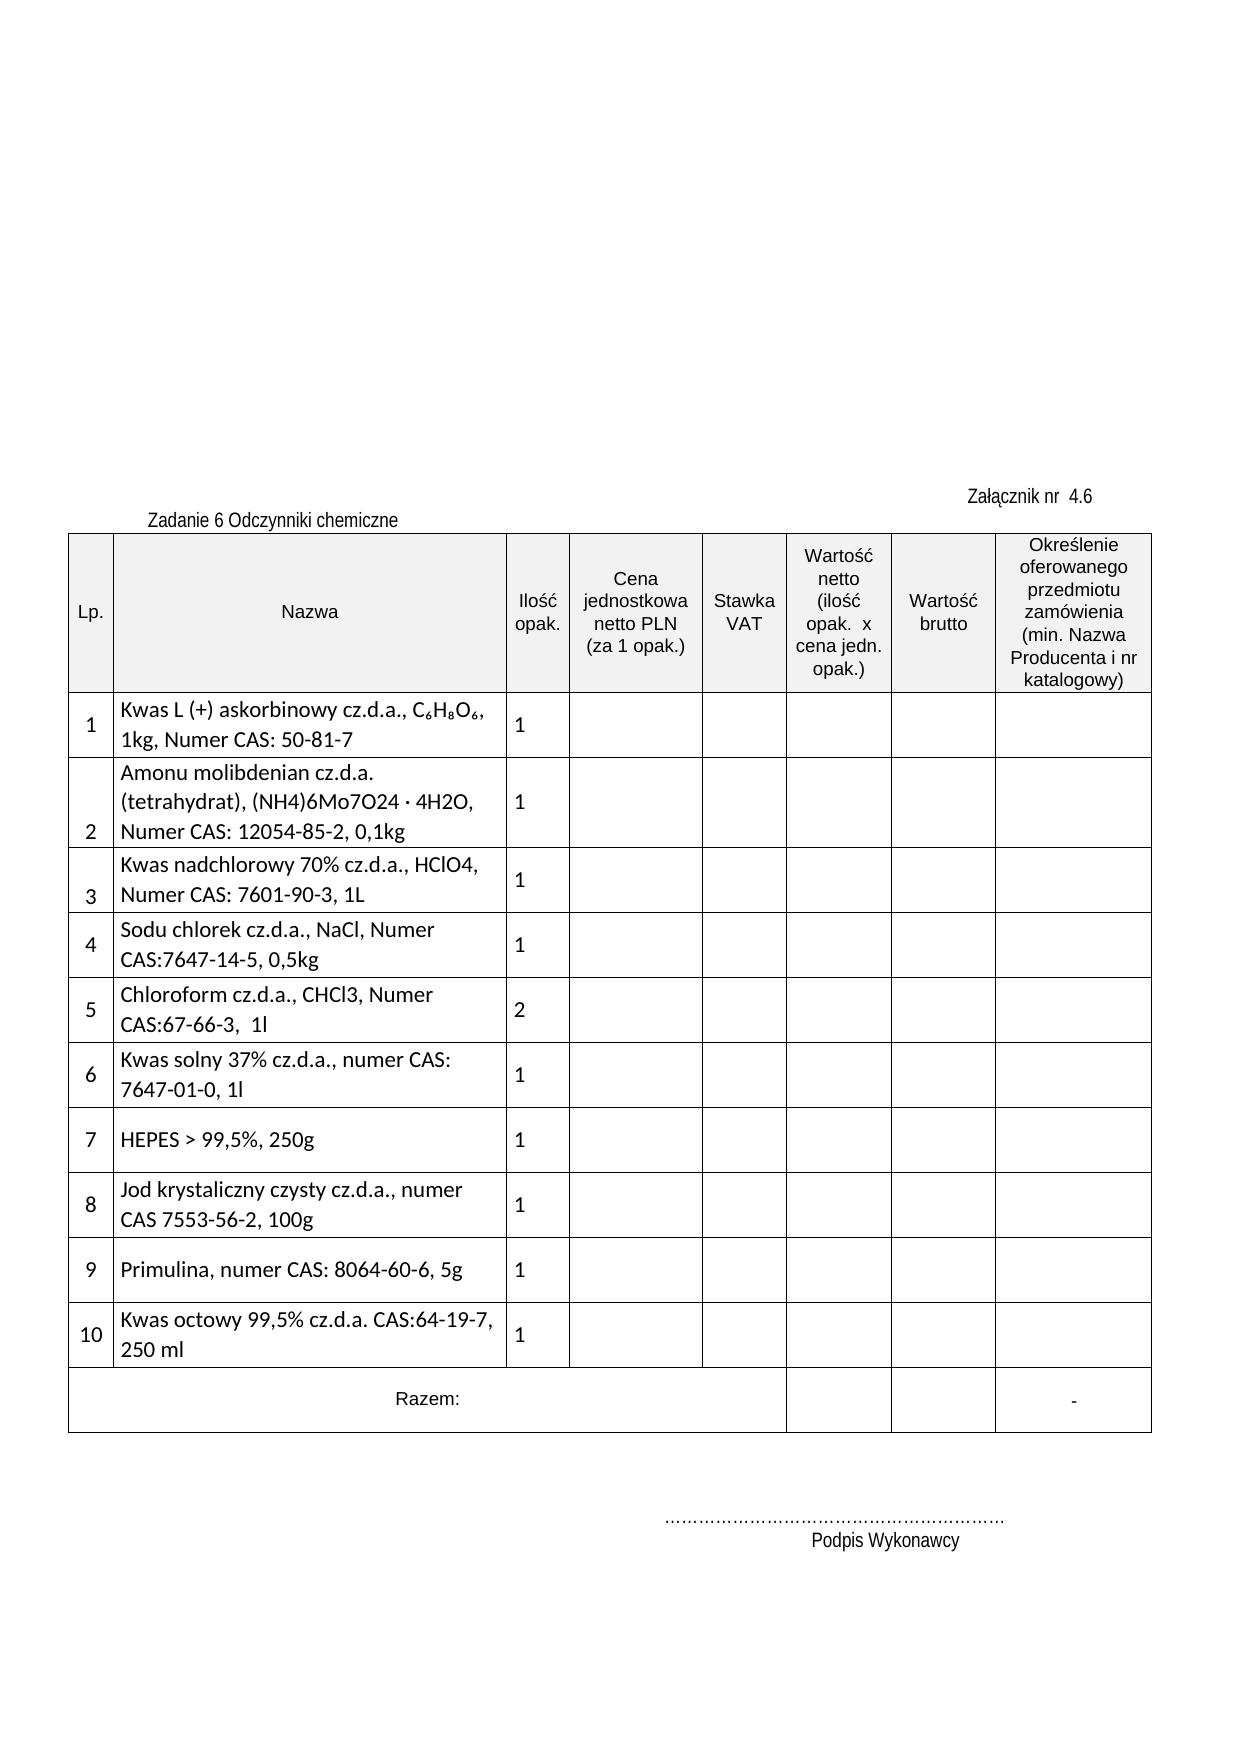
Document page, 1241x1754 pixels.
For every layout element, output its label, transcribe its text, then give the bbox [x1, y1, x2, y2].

table_cell 3 [69, 848, 113, 912]
table_cell Chloroform cz.d.a., CHCl3, Numer CAS:67-66-3, 1l [114, 978, 506, 1042]
table_cell [703, 1303, 786, 1367]
table_header Wartość netto (ilość opak. x cena jedn. opak.) [787, 534, 891, 692]
table_cell Kwas solny 37% cz.d.a., numer CAS: 7647-01-0, 1l [114, 1043, 506, 1107]
table_cell [996, 1043, 1151, 1107]
table_cell [892, 758, 995, 847]
table_cell [570, 1173, 702, 1237]
table_cell [996, 693, 1151, 757]
text Zadanie 6 Odczynniki chemiczne [148, 508, 1093, 532]
table_cell [892, 693, 995, 757]
table_cell [996, 1303, 1151, 1367]
table_cell [570, 913, 702, 977]
table_cell 1 [507, 1238, 569, 1302]
table_cell [703, 1108, 786, 1172]
table_cell 5 [69, 978, 113, 1042]
table_cell [570, 1043, 702, 1107]
table_cell [996, 913, 1151, 977]
table_cell 10 [69, 1303, 113, 1367]
table_cell [892, 1043, 995, 1107]
table_cell [570, 1108, 702, 1172]
table_cell [892, 1108, 995, 1172]
table_cell Amonu molibdenian cz.d.a. (tetrahydrat), (NH4)6Mo7O24 · 4H2O, Numer CAS: 12054-85-2, 0,1kg [114, 758, 506, 847]
table_cell [892, 1303, 995, 1367]
table_cell 1 [507, 1303, 569, 1367]
table_cell [996, 848, 1151, 912]
table_cell [570, 1238, 702, 1302]
table_cell [703, 913, 786, 977]
table_cell Jod krystaliczny czysty cz.d.a., numer CAS 7553-56-2, 100g [114, 1173, 506, 1237]
table_cell 2 [507, 978, 569, 1042]
table_cell Kwas nadchlorowy 70% cz.d.a., HClO4, Numer CAS: 7601-90-3, 1L [114, 848, 506, 912]
table_cell Kwas octowy 99,5% cz.d.a. CAS:64-19-7, 250 ml [114, 1303, 506, 1367]
table_cell 7 [69, 1108, 113, 1172]
table_cell [570, 758, 702, 847]
table_cell [787, 913, 891, 977]
table_cell [703, 1043, 786, 1107]
table_cell Razem: [69, 1368, 786, 1432]
table_header Ilość opak. [507, 534, 569, 692]
table_cell [703, 758, 786, 847]
table_cell [996, 1108, 1151, 1172]
table_cell [996, 1173, 1151, 1237]
table_cell [787, 1043, 891, 1107]
table_cell Sodu chlorek cz.d.a., NaCl, Numer CAS:7647-14-5, 0,5kg [114, 913, 506, 977]
table_cell [787, 758, 891, 847]
table_cell 1 [507, 1173, 569, 1237]
table_cell [787, 978, 891, 1042]
table_cell [892, 913, 995, 977]
table_cell [892, 1238, 995, 1302]
table_cell 1 [507, 913, 569, 977]
table_cell [703, 978, 786, 1042]
table_cell [787, 693, 891, 757]
table_cell HEPES > 99,5%, 250g [114, 1108, 506, 1172]
table_cell [703, 693, 786, 757]
table_cell - [996, 1368, 1151, 1432]
table_cell [703, 1173, 786, 1237]
table_cell 1 [507, 848, 569, 912]
text Podpis Wykonawcy [738, 1528, 1093, 1552]
text Załącznik nr 4.6 [148, 484, 1093, 508]
table_cell Kwas L (+) askorbinowy cz.d.a., C₆H₈O₆, 1kg, Numer CAS: 50-81-7 [114, 693, 506, 757]
table_cell 4 [69, 913, 113, 977]
table_header Lp. [69, 534, 113, 692]
text …………………………………………………… [590, 1504, 1093, 1528]
table_header Nazwa [114, 534, 506, 692]
table_cell Primulina, numer CAS: 8064-60-6, 5g [114, 1238, 506, 1302]
table_cell [570, 848, 702, 912]
table_cell 1 [69, 693, 113, 757]
table_cell [787, 1238, 891, 1302]
table_header Cena jednostkowa netto PLN (za 1 opak.) [570, 534, 702, 692]
table_header Określenie oferowanego przedmiotu zamówienia (min. Nazwa Producenta i nr katalogowy) [996, 534, 1151, 692]
table_cell 8 [69, 1173, 113, 1237]
table_cell 2 [69, 758, 113, 847]
table_cell 1 [507, 693, 569, 757]
table_cell [570, 1303, 702, 1367]
table_cell 6 [69, 1043, 113, 1107]
table_cell [787, 848, 891, 912]
table_cell 1 [507, 1043, 569, 1107]
table_cell [703, 848, 786, 912]
table_cell [787, 1108, 891, 1172]
table_cell [892, 848, 995, 912]
table_cell [892, 978, 995, 1042]
table_cell [892, 1368, 995, 1432]
table_cell 9 [69, 1238, 113, 1302]
table_cell [787, 1173, 891, 1237]
table_cell [892, 1173, 995, 1237]
table_cell [570, 693, 702, 757]
table_cell [787, 1303, 891, 1367]
table_cell 1 [507, 758, 569, 847]
table_cell 1 [507, 1108, 569, 1172]
table_cell [996, 758, 1151, 847]
table_cell [570, 978, 702, 1042]
table_cell [996, 1238, 1151, 1302]
table_header Stawka VAT [703, 534, 786, 692]
table_cell [787, 1368, 891, 1432]
table_cell [703, 1238, 786, 1302]
table_cell [996, 978, 1151, 1042]
table_header Wartość brutto [892, 534, 995, 692]
